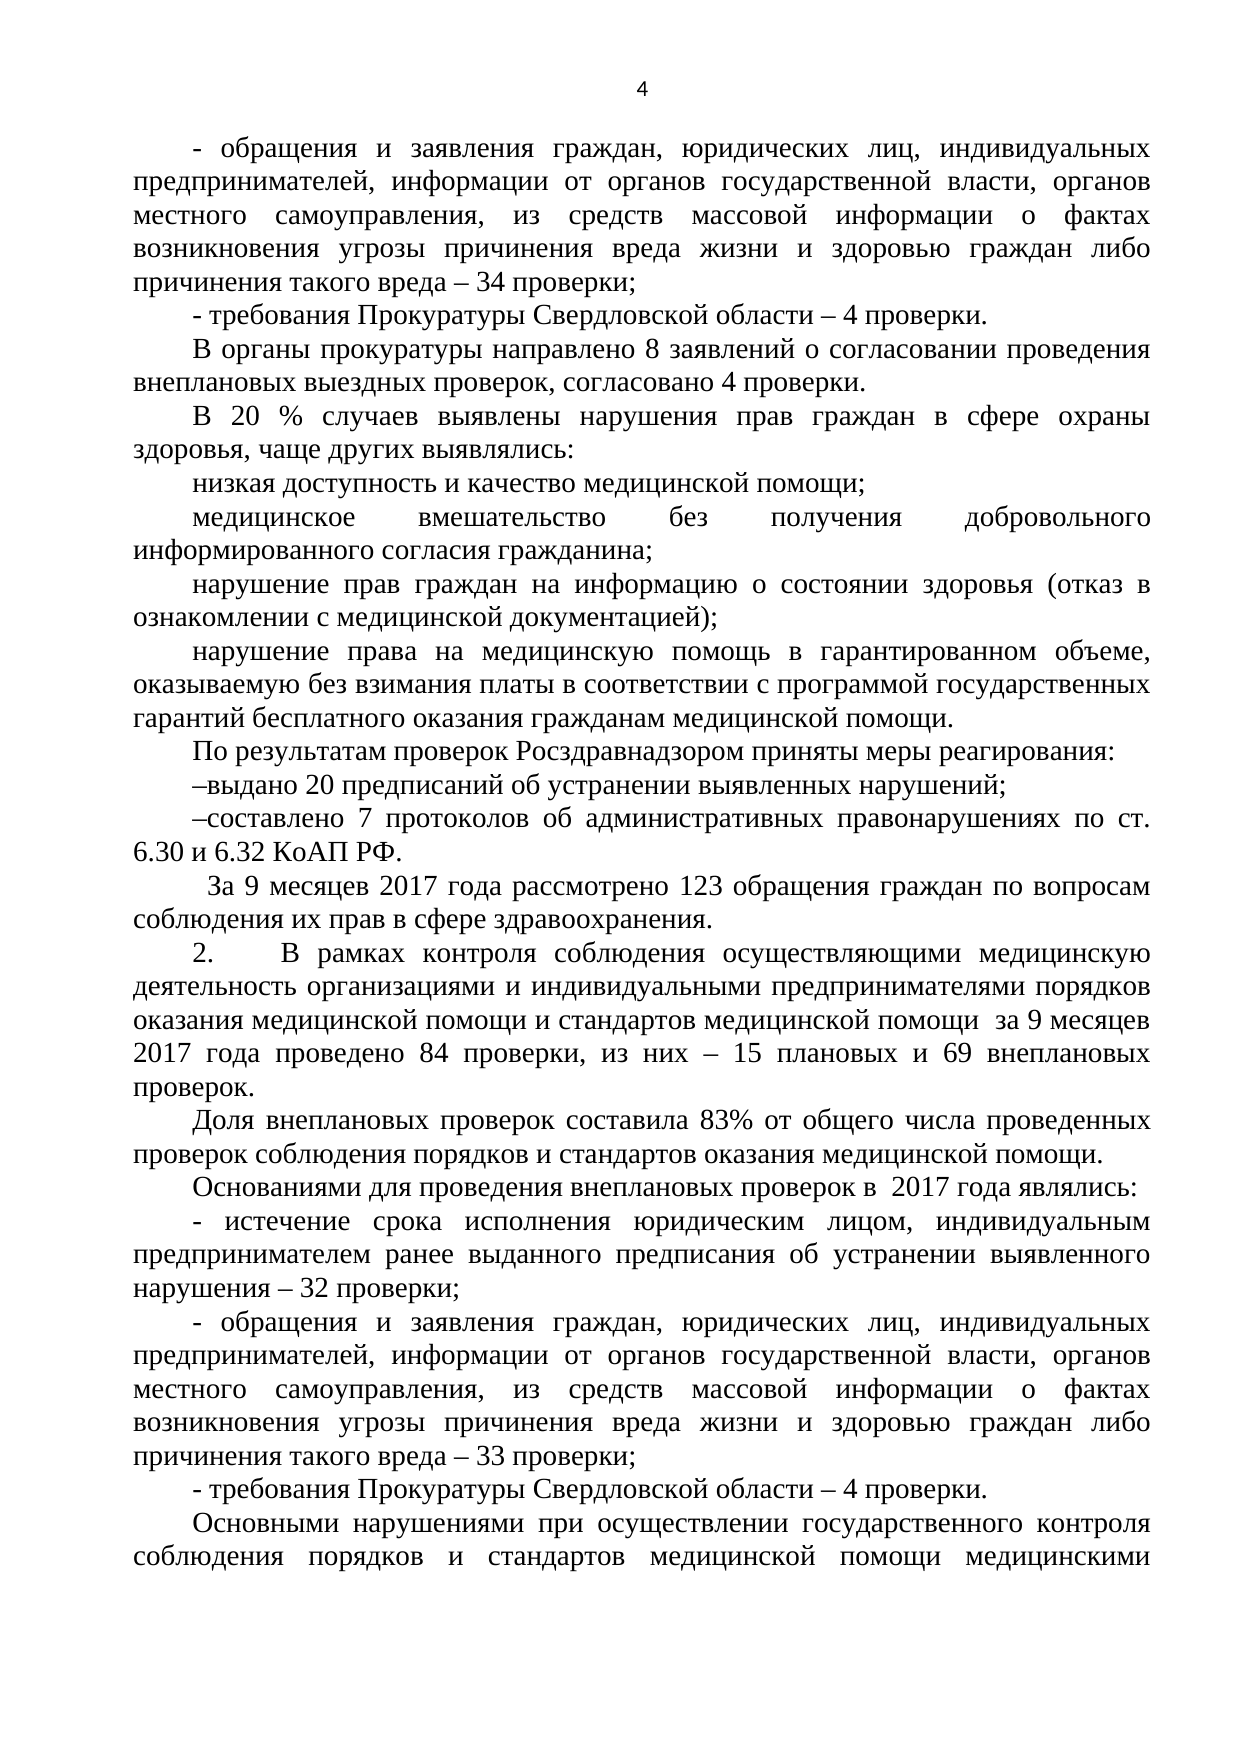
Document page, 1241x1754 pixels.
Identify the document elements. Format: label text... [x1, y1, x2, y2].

text - обращения и заявления граждан, юридических лиц, индивидуальных предпринимателей, информации от органов государственной власти, органов местного самоуправления, из средств массовой информации о фактах возникновения угрозы причинения вреда жизни и здоровью граждан либо причинения такого вреда – 34 проверки; [133, 130, 1152, 297]
text нарушение прав граждан на информацию о состоянии здоровья (отказ в ознакомлении с медицинской документацией); [133, 566, 1152, 633]
text - требования Прокуратуры Свердловской области – 4 проверки. [133, 1471, 1152, 1505]
text В органы прокуратуры направлено 8 заявлений о согласовании проведения внеплановых выездных проверок, согласовано 4 проверки. [133, 331, 1152, 398]
list Основаниями для проведения внеплановых проверок в 2017 года являлись: [133, 1169, 1152, 1203]
list В рамках контроля соблюдения осуществляющими медицинскую деятельность организациями и индивидуальными предпринимателями порядков оказания медицинской помощи и стандартов медицинской помощи за 9 месяцев 2017 года проведено 84 проверки, из них – 15 плановых и 69 внеплановых проверок. [133, 935, 1152, 1102]
list Доля внеплановых проверок составила 83% от общего числа проведенных проверок соблюдения порядков и стандартов оказания медицинской помощи. [133, 1102, 1152, 1169]
text нарушение права на медицинскую помощь в гарантированном объеме, оказываемую без взимания платы в соответствии с программой государственных гарантий бесплатного оказания гражданам медицинской помощи. [133, 633, 1152, 733]
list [133, 1505, 1152, 1572]
text медицинское вмешательство без получения добровольного информированного согласия гражданина; [133, 499, 1152, 566]
list - обращения и заявления граждан, юридических лиц, индивидуальных предпринимателей, информации от органов государственной власти, органов местного самоуправления, из средств массовой информации о фактах возникновения угрозы причинения вреда жизни и здоровью граждан либо причинения такого вреда – 33 проверки; [133, 1304, 1152, 1471]
text - требования Прокуратуры Свердловской области – 4 проверки. [133, 297, 1152, 331]
text В 20 % случаев выявлены нарушения прав граждан в сфере охраны здоровья, чаще других выявлялись: [133, 398, 1152, 465]
text По результатам проверок Росздравнадзором приняты меры реагирования: [133, 733, 1152, 767]
text –выдано 20 предписаний об устранении выявленных нарушений; [133, 767, 1152, 801]
list За 9 месяцев 2017 года рассмотрено 123 обращения граждан по вопросам соблюдения их прав в сфере здравоохранения. [133, 868, 1152, 935]
list - истечение срока исполнения юридическим лицом, индивидуальным предпринимателем ранее выданного предписания об устранении выявленного нарушения – 32 проверки; [133, 1203, 1152, 1304]
text низкая доступность и качество медицинской помощи; [133, 465, 1152, 499]
text –составлено 7 протоколов об административных правонарушениях по ст. 6.30 и 6.32 КоАП РФ. [133, 801, 1152, 868]
